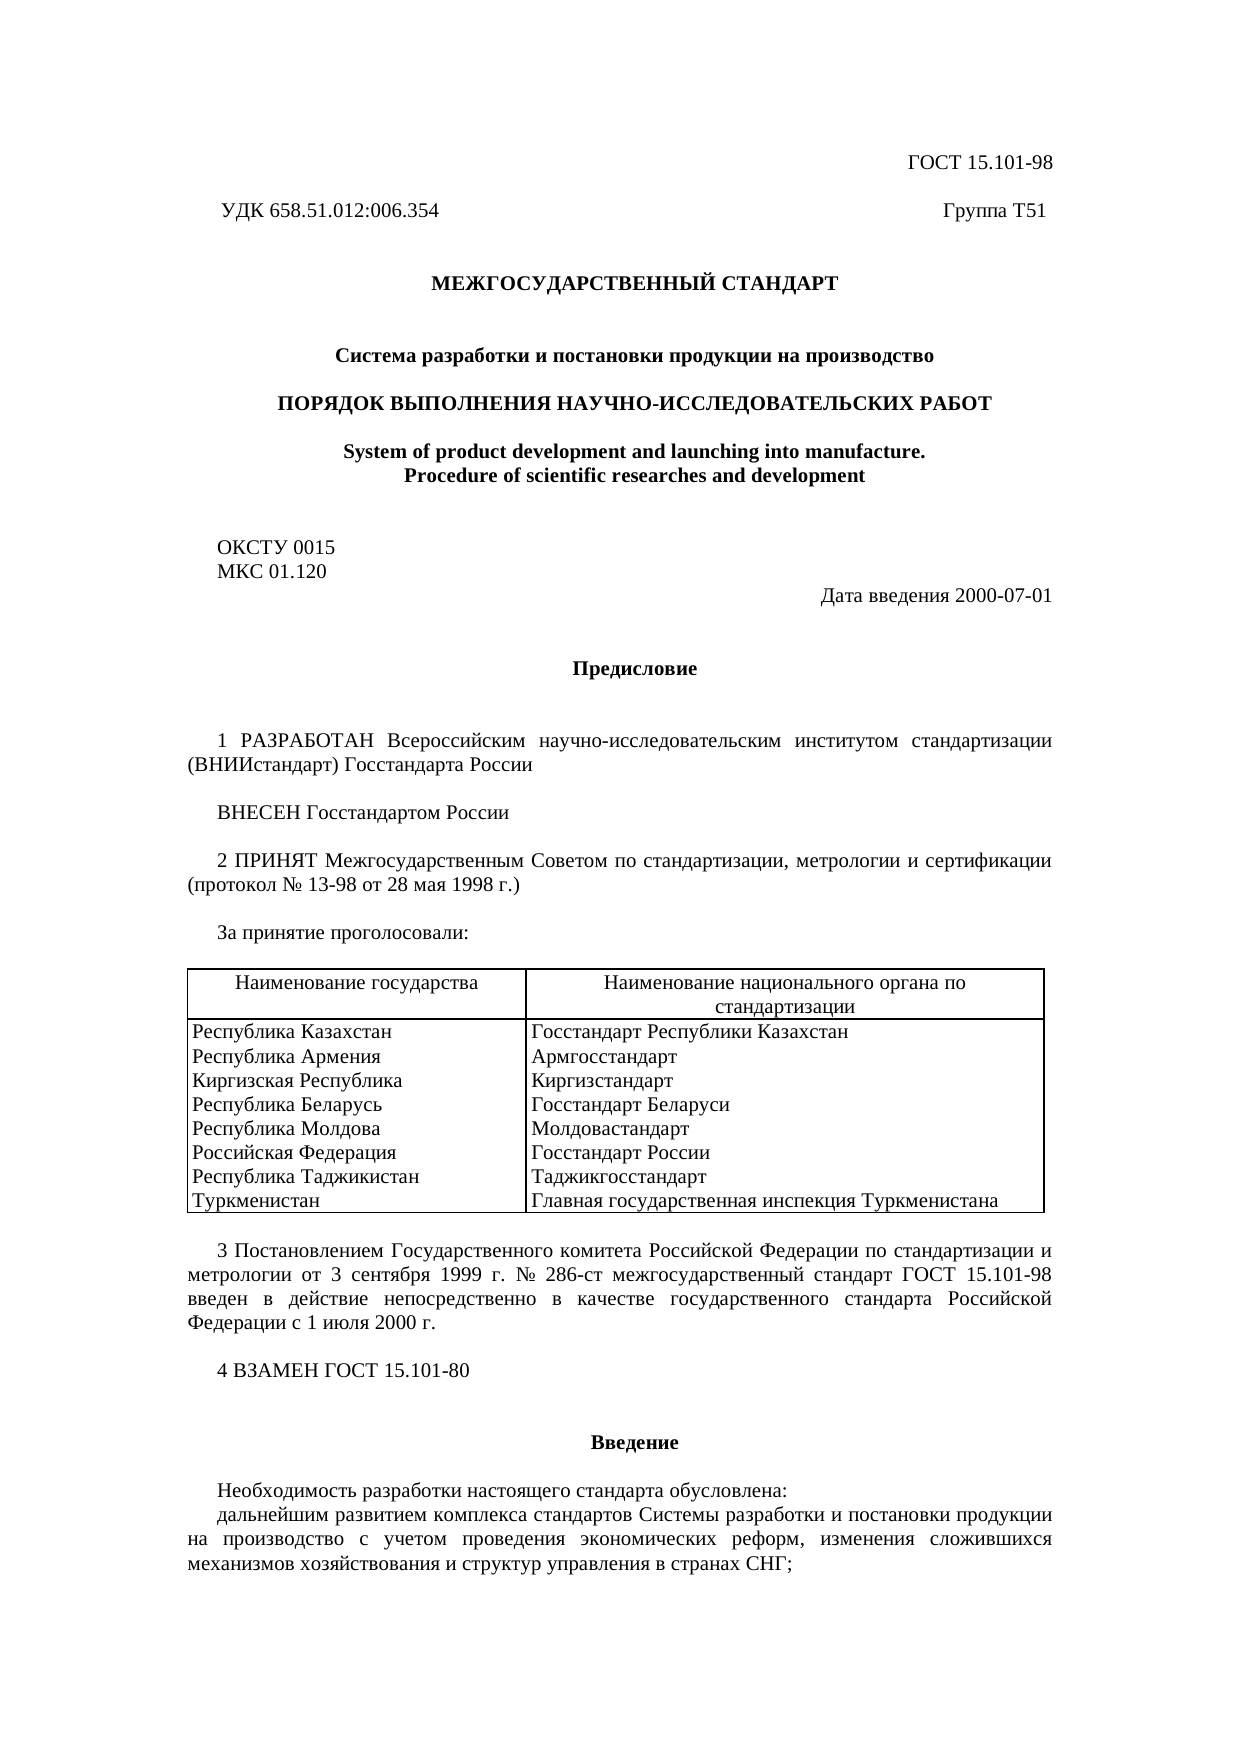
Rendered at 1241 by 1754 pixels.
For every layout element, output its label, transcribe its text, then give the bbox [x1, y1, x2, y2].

table_cell Республика Таджикистан [188, 1164, 525, 1188]
table_cell Туркменистан [188, 1188, 525, 1212]
table_header Наименование государства [188, 970, 525, 1018]
text Необходимость разработки настоящего стандарта обусловлена: [187, 1478, 1053, 1502]
text 2 ПРИНЯТ Межгосударственным Советом по стандартизации, метрологии и сертификации (протокол № 13-98 от 28 мая 1998 г.) [187, 848, 1053, 896]
table_cell Киргизская Республика [188, 1068, 525, 1092]
subtitle Procedure of scientific researches and development [187, 463, 1053, 487]
text УДК 658.51.012:006.354 Группа Т51 [187, 198, 1053, 222]
table_cell Республика Армения [188, 1044, 525, 1067]
subtitle Введение [187, 1430, 1053, 1454]
table_cell Киргизстандарт [527, 1068, 1043, 1092]
table_cell Республика Молдова [188, 1116, 525, 1140]
table_cell Молдовастандарт [527, 1116, 1043, 1140]
table_cell Армгосстандарт [527, 1044, 1043, 1067]
text ОКСТУ 0015 [187, 535, 1053, 559]
table_cell Госстандарт России [527, 1140, 1043, 1164]
text 1 РАЗРАБОТАН Всероссийским научно-исследовательским институтом стандартизации (ВНИИстандарт) Госстандарта России [187, 727, 1053, 776]
subtitle ПОРЯДОК ВЫПОЛНЕНИЯ НАУЧНО-ИССЛЕДОВАТЕЛЬСКИХ РАБОТ [187, 391, 1053, 415]
subtitle Предисловие [187, 655, 1053, 679]
text МКС 01.120 [187, 559, 1053, 583]
subtitle МЕЖГОСУДАРСТВЕННЫЙ СТАНДАРТ [187, 270, 1053, 294]
table_cell Таджикгосстандарт [527, 1164, 1043, 1188]
table_cell Главная государственная инспекция Туркменистана [527, 1188, 1043, 1212]
text ВНЕСЕН Госстандартом России [187, 800, 1053, 824]
table_cell Республика Казахстан [188, 1020, 525, 1043]
text 3 Постановлением Государственного комитета Российской Федерации по стандартизации и метрологии от 3 сентября 1999 г. № 286-ст межгосударственный стандарт ГОСТ 15.101-98 введен в действие непосредственно в качестве государственного стандарта Российской Федерации с 1 июля 2000 г. [187, 1237, 1053, 1334]
table_cell Госстандарт Беларуси [527, 1092, 1043, 1116]
table_header Наименование национального органа по стандартизации [527, 970, 1043, 1018]
text ГОСТ 15.101-98 [187, 150, 1053, 174]
subtitle System of product development and launching into manufacture. [187, 439, 1053, 463]
text дальнейшим развитием комплекса стандартов Системы разработки и постановки продукции на производство с учетом проведения экономических реформ, изменения сложившихся механизмов хозяйствования и структур управления в странах СНГ; [187, 1502, 1053, 1574]
text За принятие проголосовали: [187, 920, 1053, 944]
table_cell Российская Федерация [188, 1140, 525, 1164]
text Дата введения 2000-07-01 [187, 583, 1053, 607]
text 4 ВЗАМЕН ГОСТ 15.101-80 [187, 1358, 1053, 1382]
table_cell Госстандарт Республики Казахстан [527, 1020, 1043, 1043]
subtitle Система разработки и постановки продукции на производство [187, 342, 1053, 367]
table_cell Республика Беларусь [188, 1092, 525, 1116]
